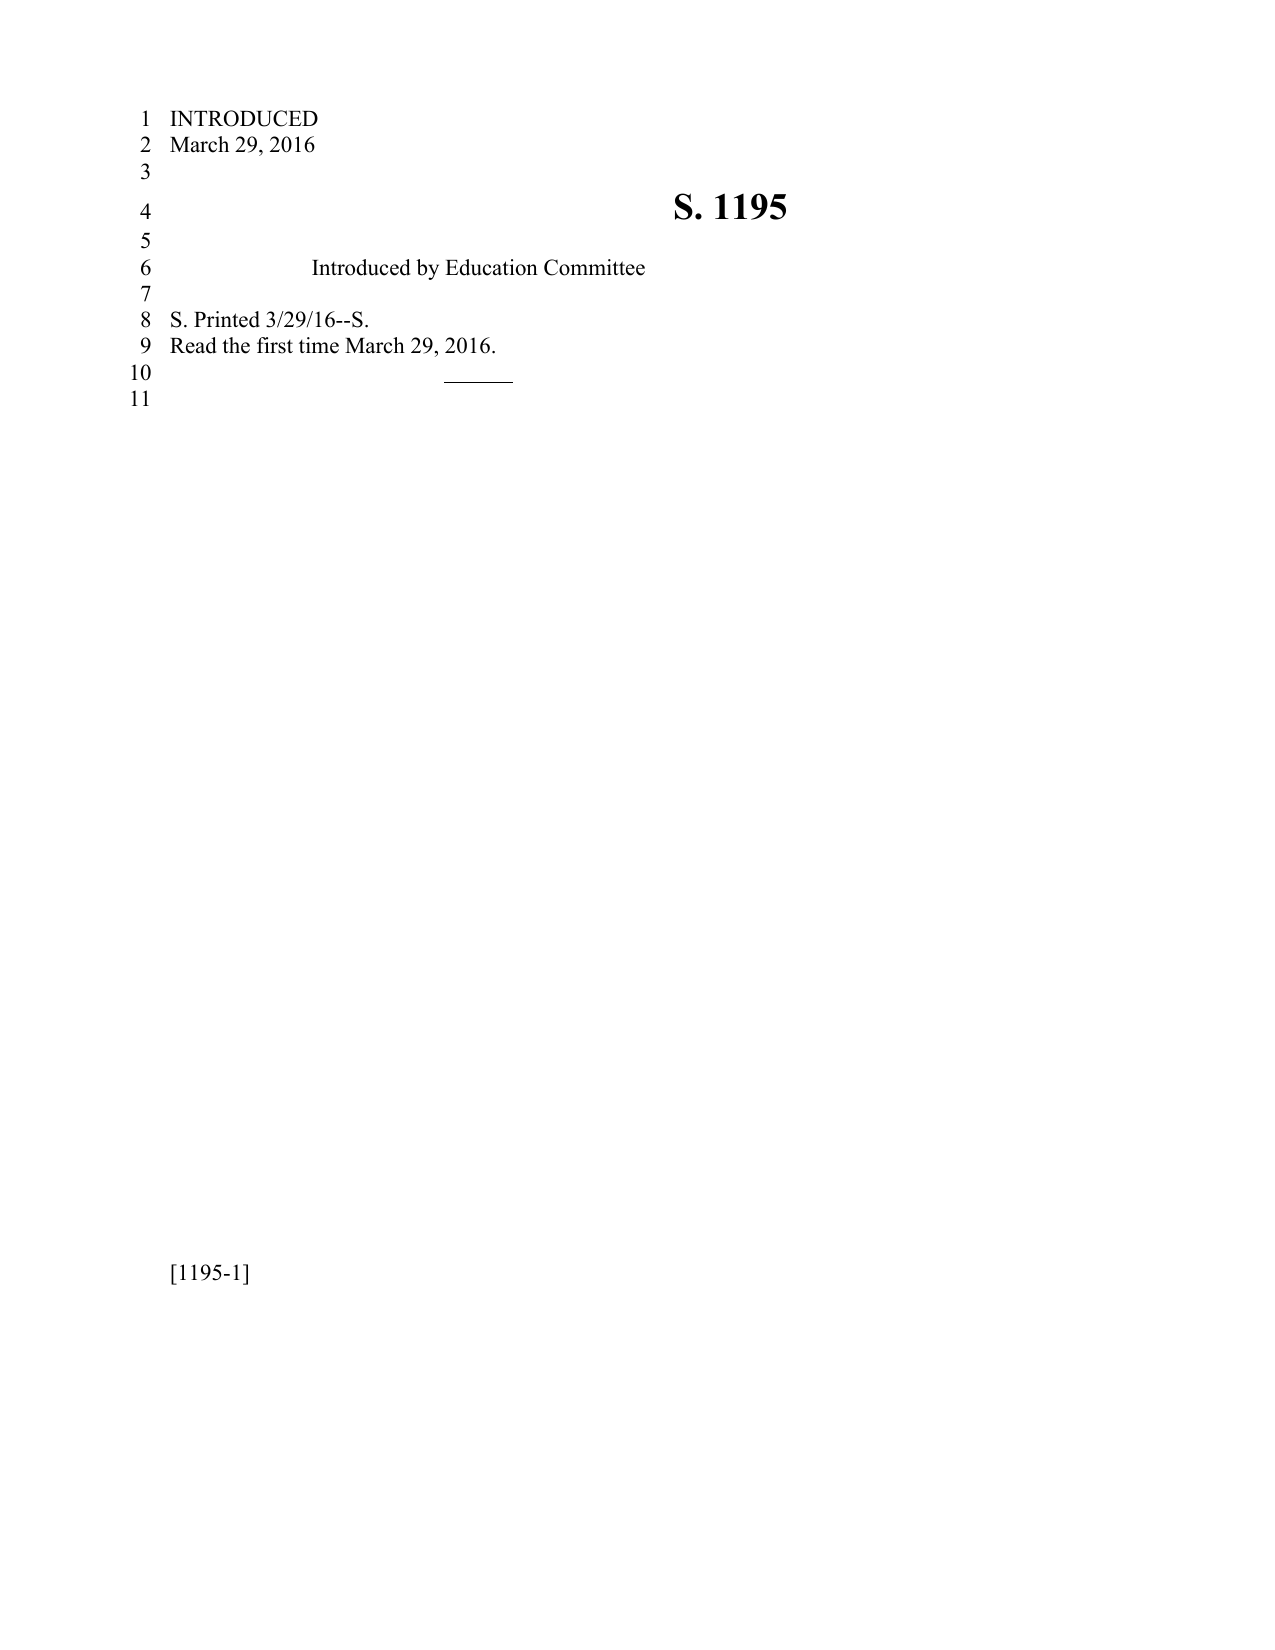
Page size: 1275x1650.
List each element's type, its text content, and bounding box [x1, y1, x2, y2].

text Read the first time March 29, 2016. [169, 333, 787, 359]
text March 29, 2016 [169, 131, 787, 158]
text Introduced by Education Committee [169, 253, 787, 280]
text INTRODUCED [169, 105, 787, 131]
text S. Printed 3/29/16--S. [169, 306, 787, 333]
text S. 1195 [169, 184, 787, 227]
